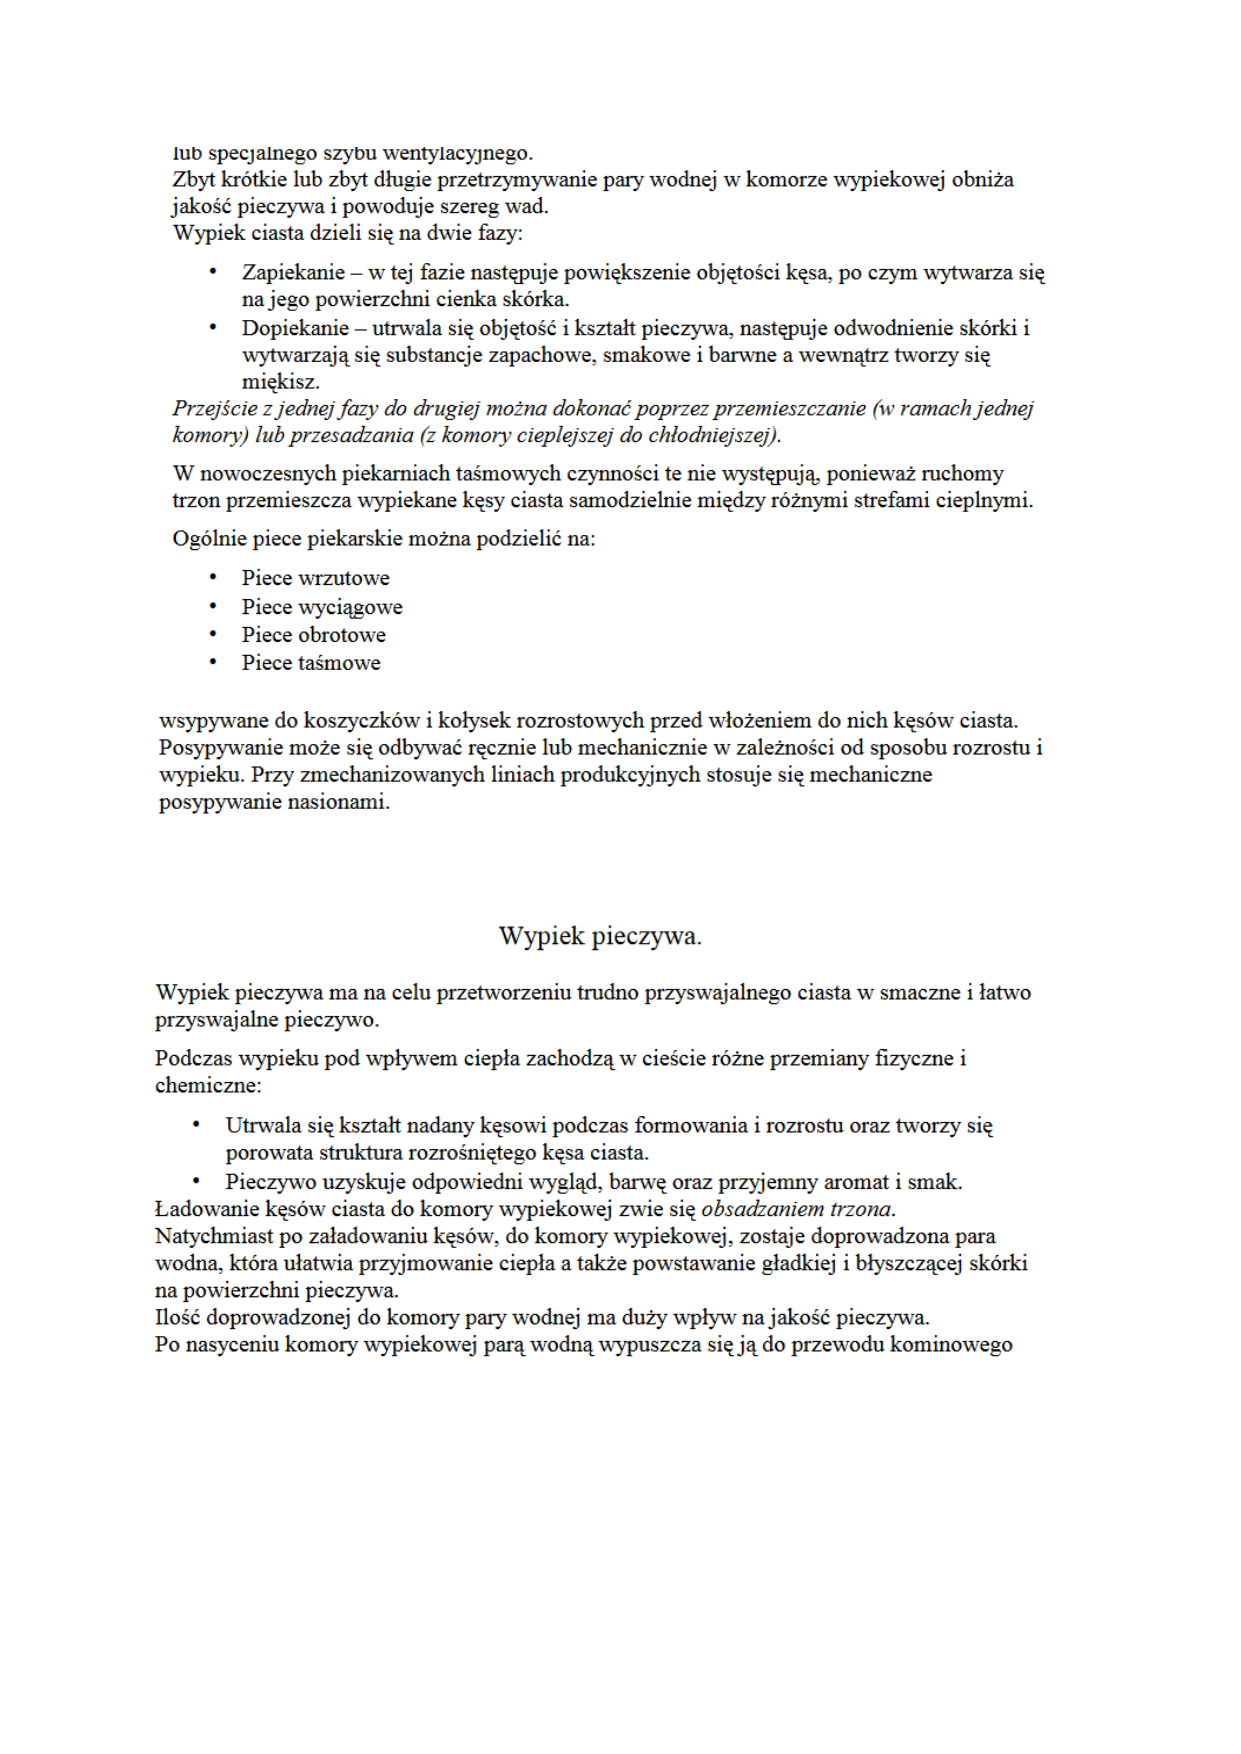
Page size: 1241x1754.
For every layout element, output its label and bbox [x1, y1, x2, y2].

picture [147, 147, 1093, 706]
picture [147, 710, 1093, 1361]
